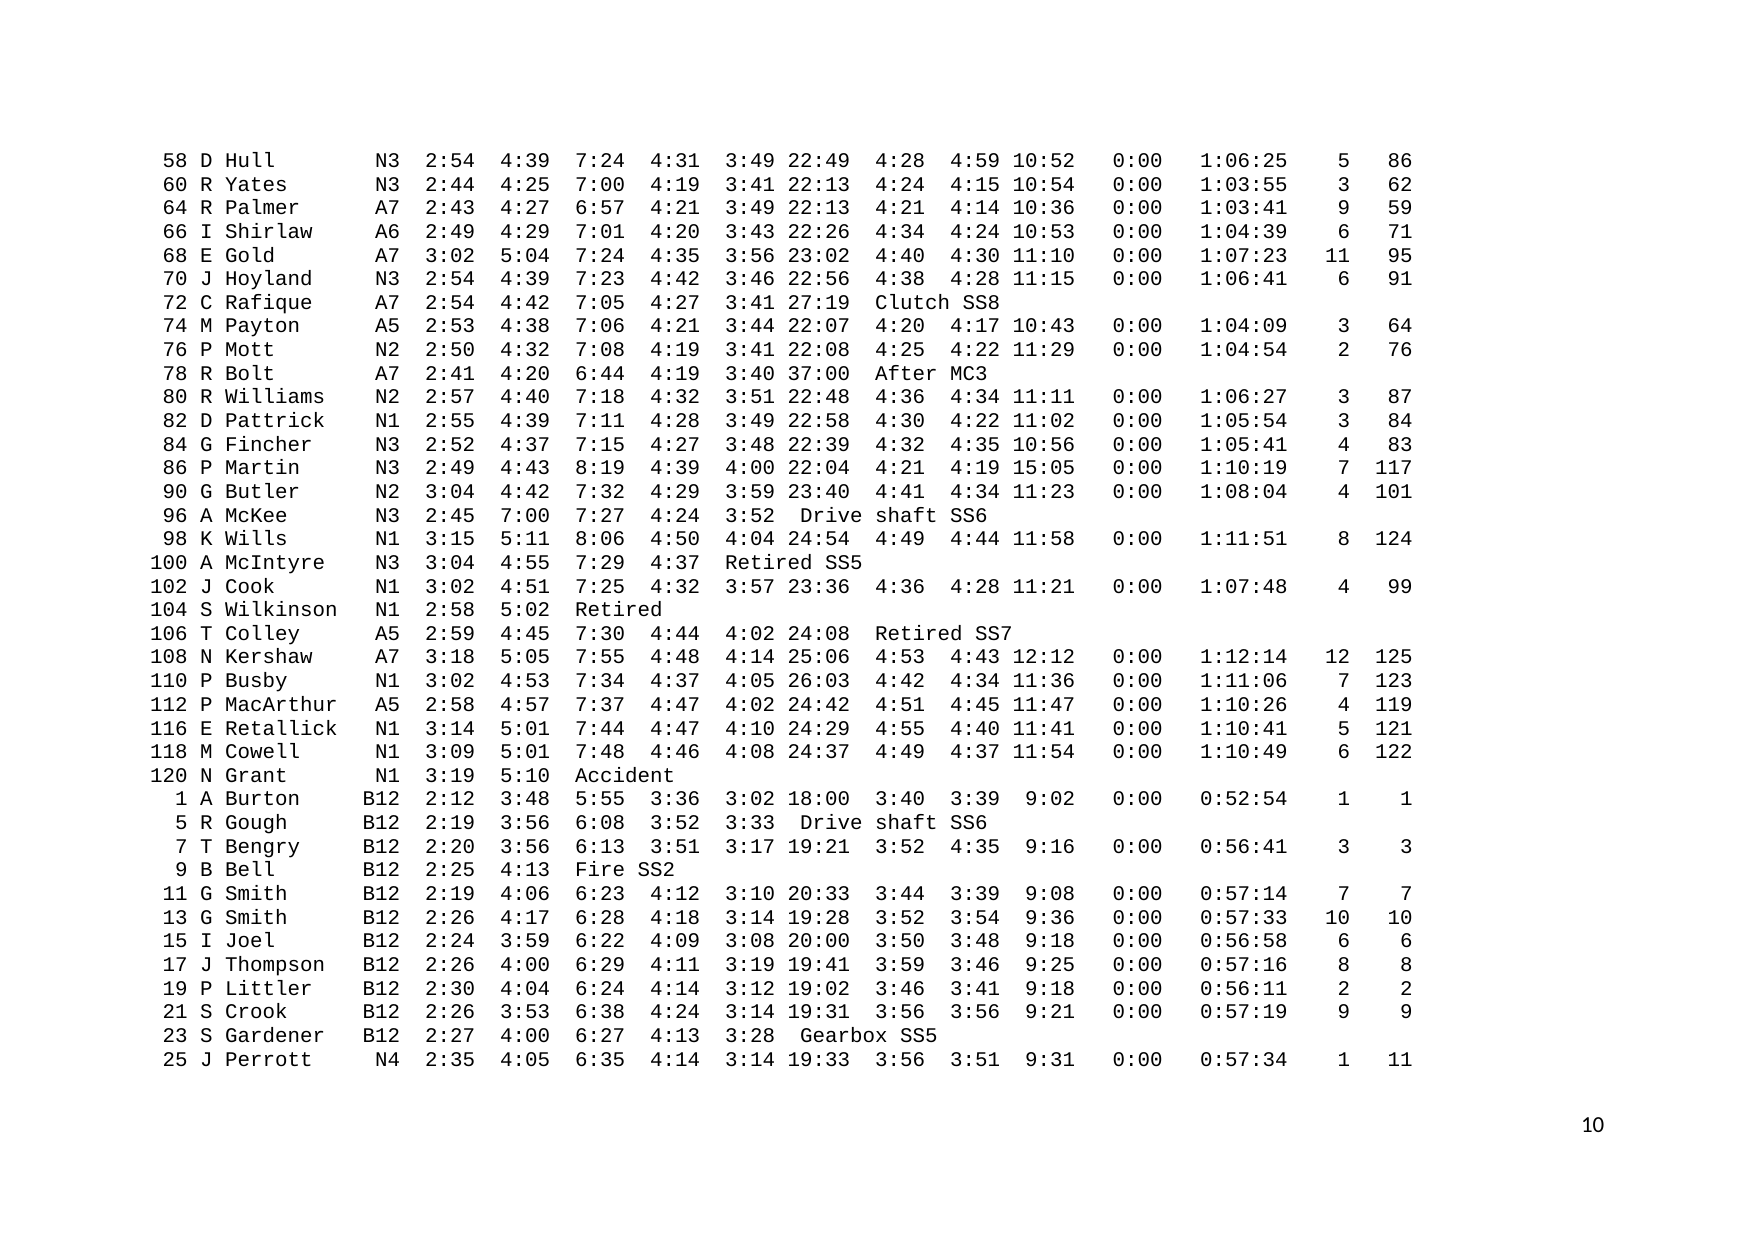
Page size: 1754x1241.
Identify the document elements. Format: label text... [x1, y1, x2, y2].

text 108 N Kershaw A7 3:18 5:05 7:55 4:48 4:14 25:06 4:53 4:43 12:12 0:00 1:12:14 12 125 [150, 647, 1604, 670]
text 82 D Pattrick N1 2:55 4:39 7:11 4:28 3:49 22:58 4:30 4:22 11:02 0:00 1:05:54 3 84 [150, 410, 1604, 434]
text 72 C Rafique A7 2:54 4:42 7:05 4:27 3:41 27:19 Clutch SS8 [150, 292, 1604, 316]
text 1 A Burton B12 2:12 3:48 5:55 3:36 3:02 18:00 3:40 3:39 9:02 0:00 0:52:54 1 1 [150, 788, 1604, 812]
text 110 P Busby N1 3:02 4:53 7:34 4:37 4:05 26:03 4:42 4:34 11:36 0:00 1:11:06 7 123 [150, 670, 1604, 694]
text 86 P Martin N3 2:49 4:43 8:19 4:39 4:00 22:04 4:21 4:19 15:05 0:00 1:10:19 7 117 [150, 457, 1604, 481]
text 11 G Smith B12 2:19 4:06 6:23 4:12 3:10 20:33 3:44 3:39 9:08 0:00 0:57:14 7 7 [150, 883, 1604, 907]
text 7 T Bengry B12 2:20 3:56 6:13 3:51 3:17 19:21 3:52 4:35 9:16 0:00 0:56:41 3 3 [150, 836, 1604, 859]
text 58 D Hull N3 2:54 4:39 7:24 4:31 3:49 22:49 4:28 4:59 10:52 0:00 1:06:25 5 86 [150, 150, 1604, 174]
text 98 K Wills N1 3:15 5:11 8:06 4:50 4:04 24:54 4:49 4:44 11:58 0:00 1:11:51 8 124 [150, 528, 1604, 552]
text 68 E Gold A7 3:02 5:04 7:24 4:35 3:56 23:02 4:40 4:30 11:10 0:00 1:07:23 11 95 [150, 244, 1604, 268]
text 106 T Colley A5 2:59 4:45 7:30 4:44 4:02 24:08 Retired SS7 [150, 623, 1604, 647]
text 5 R Gough B12 2:19 3:56 6:08 3:52 3:33 Drive shaft SS6 [150, 812, 1604, 836]
text 102 J Cook N1 3:02 4:51 7:25 4:32 3:57 23:36 4:36 4:28 11:21 0:00 1:07:48 4 99 [150, 576, 1604, 599]
text 25 J Perrott N4 2:35 4:05 6:35 4:14 3:14 19:33 3:56 3:51 9:31 0:00 0:57:34 1 11 [150, 1048, 1604, 1072]
text 96 A McKee N3 2:45 7:00 7:27 4:24 3:52 Drive shaft SS6 [150, 505, 1604, 528]
text 23 S Gardener B12 2:27 4:00 6:27 4:13 3:28 Gearbox SS5 [150, 1025, 1604, 1048]
text 74 M Payton A5 2:53 4:38 7:06 4:21 3:44 22:07 4:20 4:17 10:43 0:00 1:04:09 3 64 [150, 316, 1604, 339]
text 70 J Hoyland N3 2:54 4:39 7:23 4:42 3:46 22:56 4:38 4:28 11:15 0:00 1:06:41 6 91 [150, 268, 1604, 292]
text 66 I Shirlaw A6 2:49 4:29 7:01 4:20 3:43 22:26 4:34 4:24 10:53 0:00 1:04:39 6 71 [150, 221, 1604, 244]
text 17 J Thompson B12 2:26 4:00 6:29 4:11 3:19 19:41 3:59 3:46 9:25 0:00 0:57:16 8 8 [150, 954, 1604, 978]
text 19 P Littler B12 2:30 4:04 6:24 4:14 3:12 19:02 3:46 3:41 9:18 0:00 0:56:11 2 2 [150, 978, 1604, 1001]
text 90 G Butler N2 3:04 4:42 7:32 4:29 3:59 23:40 4:41 4:34 11:23 0:00 1:08:04 4 101 [150, 481, 1604, 505]
text 9 B Bell B12 2:25 4:13 Fire SS2 [150, 859, 1604, 883]
text 76 P Mott N2 2:50 4:32 7:08 4:19 3:41 22:08 4:25 4:22 11:29 0:00 1:04:54 2 76 [150, 339, 1604, 363]
text 100 A McIntyre N3 3:04 4:55 7:29 4:37 Retired SS5 [150, 552, 1604, 576]
text 60 R Yates N3 2:44 4:25 7:00 4:19 3:41 22:13 4:24 4:15 10:54 0:00 1:03:55 3 62 [150, 174, 1604, 197]
text 21 S Crook B12 2:26 3:53 6:38 4:24 3:14 19:31 3:56 3:56 9:21 0:00 0:57:19 9 9 [150, 1001, 1604, 1025]
text 15 I Joel B12 2:24 3:59 6:22 4:09 3:08 20:00 3:50 3:48 9:18 0:00 0:56:58 6 6 [150, 930, 1604, 954]
text 120 N Grant N1 3:19 5:10 Accident [150, 765, 1604, 788]
text 112 P MacArthur A5 2:58 4:57 7:37 4:47 4:02 24:42 4:51 4:45 11:47 0:00 1:10:26 4 119 [150, 694, 1604, 717]
text 78 R Bolt A7 2:41 4:20 6:44 4:19 3:40 37:00 After MC3 [150, 363, 1604, 386]
text 80 R Williams N2 2:57 4:40 7:18 4:32 3:51 22:48 4:36 4:34 11:11 0:00 1:06:27 3 87 [150, 386, 1604, 410]
text 116 E Retallick N1 3:14 5:01 7:44 4:47 4:10 24:29 4:55 4:40 11:41 0:00 1:10:41 5 121 [150, 717, 1604, 741]
text 84 G Fincher N3 2:52 4:37 7:15 4:27 3:48 22:39 4:32 4:35 10:56 0:00 1:05:41 4 83 [150, 434, 1604, 457]
text 118 M Cowell N1 3:09 5:01 7:48 4:46 4:08 24:37 4:49 4:37 11:54 0:00 1:10:49 6 122 [150, 741, 1604, 765]
text 64 R Palmer A7 2:43 4:27 6:57 4:21 3:49 22:13 4:21 4:14 10:36 0:00 1:03:41 9 59 [150, 197, 1604, 221]
text 104 S Wilkinson N1 2:58 5:02 Retired [150, 599, 1604, 623]
text 13 G Smith B12 2:26 4:17 6:28 4:18 3:14 19:28 3:52 3:54 9:36 0:00 0:57:33 10 10 [150, 907, 1604, 930]
